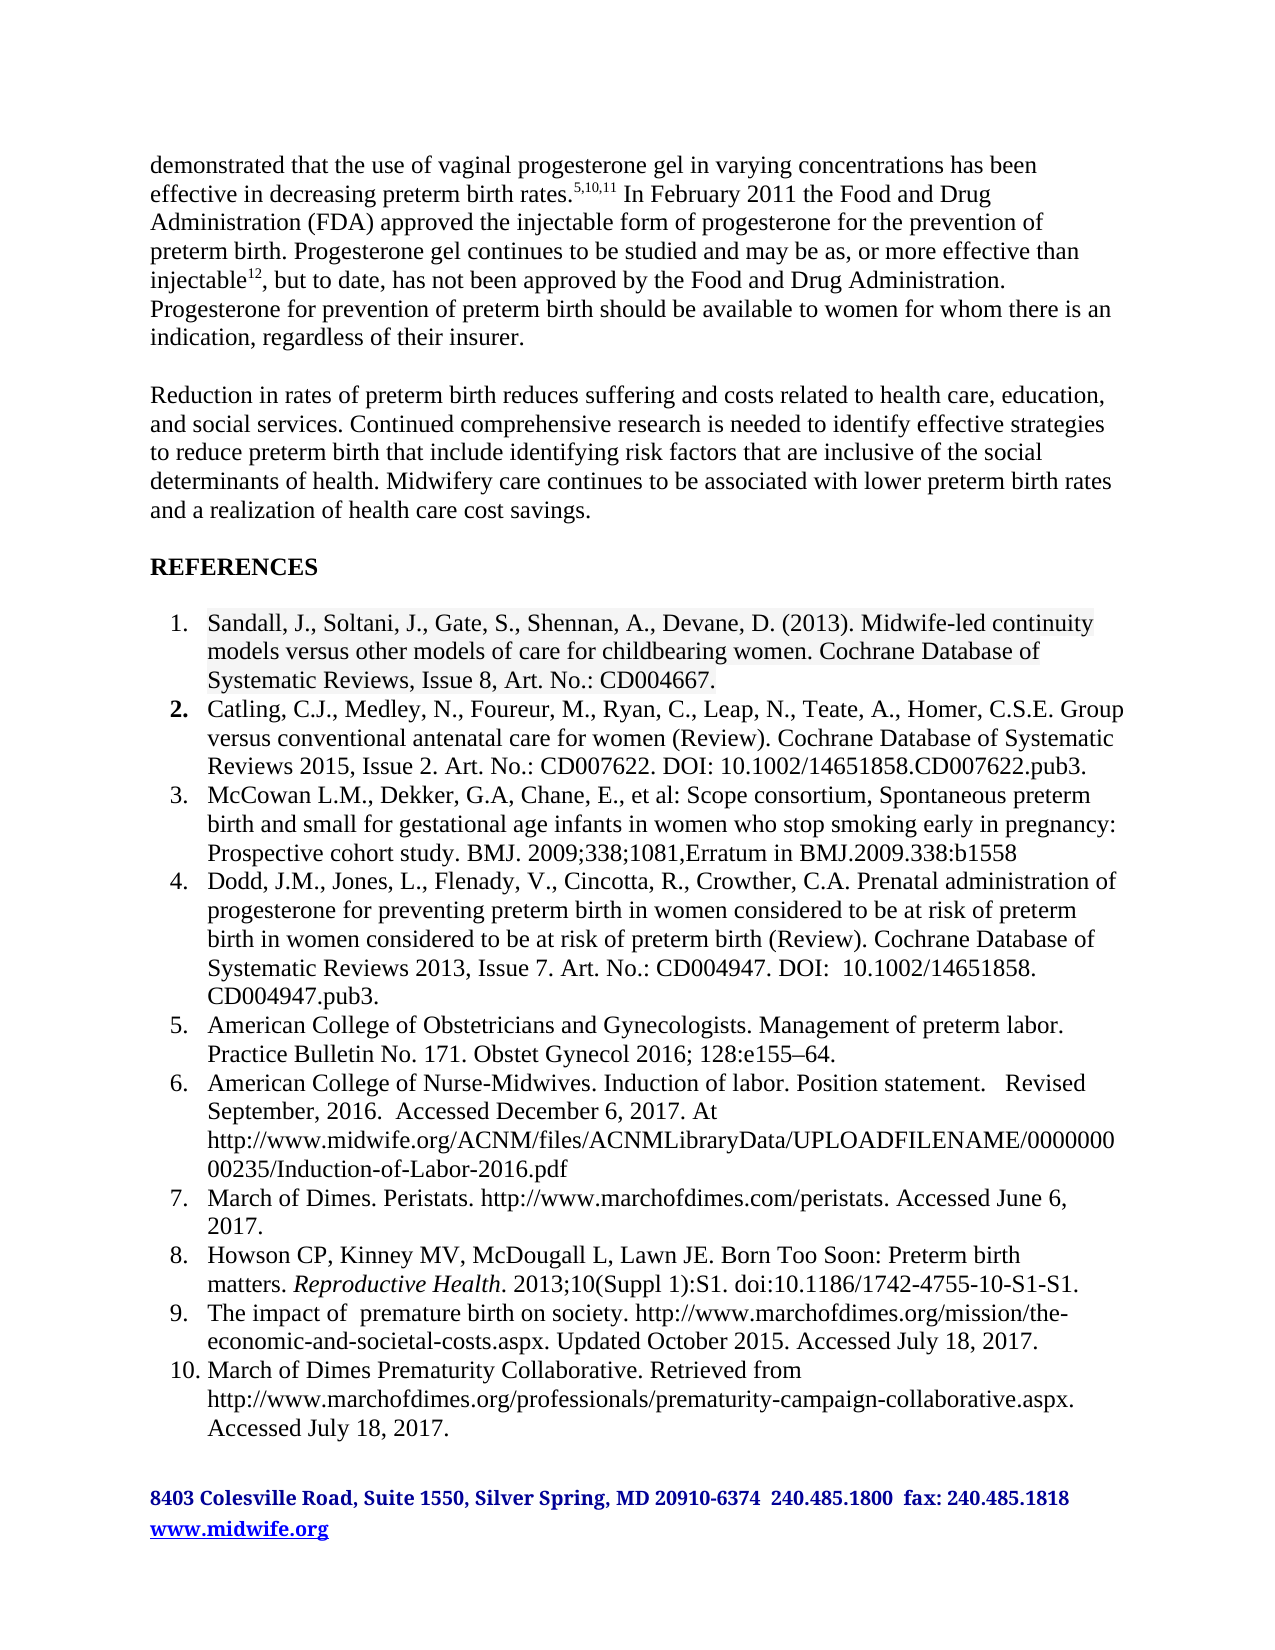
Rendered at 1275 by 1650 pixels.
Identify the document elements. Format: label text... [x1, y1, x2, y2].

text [150, 150, 1125, 351]
list Catling, C.J., Medley, N., Foureur, M., Ryan, C., Leap, N., Teate, A., Homer, C.S.E. Group versus conventional antenatal care for women (Review). Cochrane Database of Systematic Reviews 2015, Issue 2. Art. No.: CD007622. DOI: 10.1002/14651858.CD007622.pub3. [169, 694, 1125, 780]
text Reduction in rates of preterm birth reduces suffering and costs related to health care, education, and social services. Continued comprehensive research is needed to identify effective strategies to reduce preterm birth that include identifying risk factors that are inclusive of the social determinants of health. Midwifery care continues to be associated with lower preterm birth rates and a realization of health care cost savings. [150, 380, 1125, 524]
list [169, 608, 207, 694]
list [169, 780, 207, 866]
list Sandall, J., Soltani, J., Gate, S., Shennan, A., Devane, D. (2013). Midwife-led continuity models versus other models of care for childbearing women. Cochrane Database of Systematic Reviews, Issue 8, Art. No.: CD004667. [716, 608, 1125, 694]
list Dodd, J.M., Jones, L., Flenady, V., Cincotta, R., Crowther, C.A. Prenatal administration of progesterone for preventing preterm birth in women considered to be at risk of preterm birth in women considered to be at risk of preterm birth (Review). Cochrane Database of Systematic Reviews 2013, Issue 7. Art. No.: CD004947. DOI: 10.1002/14651858. CD004947.pub3. [169, 866, 1125, 1010]
list American College of Obstetricians and Gynecologists. Management of preterm labor. Practice Bulletin No. 171. Obstet Gynecol 2016; 128:e155–64. [169, 1010, 1125, 1068]
list March of Dimes Prematurity Collaborative. Retrieved from http://www.marchofdimes.org/professionals/prematurity-campaign-collaborative.aspx. Accessed July 18, 2017. [169, 1355, 1125, 1441]
text REFERENCES [150, 552, 1125, 581]
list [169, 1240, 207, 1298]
list The impact of premature birth on society. http://www.marchofdimes.org/mission/the-economic-and-societal-costs.aspx. Updated October 2015. Accessed July 18, 2017. [169, 1298, 1125, 1355]
list American College of Nurse-Midwives. Induction of labor. Position statement. Revised September, 2016. Accessed December 6, 2017. At http://www.midwife.org/ACNM/files/ACNMLibraryData/UPLOADFILENAME/000000000235/Induction-of-Labor-2016.pdf [169, 1068, 1125, 1183]
list March of Dimes. Peristats. http://www.marchofdimes.com/peristats. Accessed June 6, 2017. [169, 1183, 1125, 1240]
